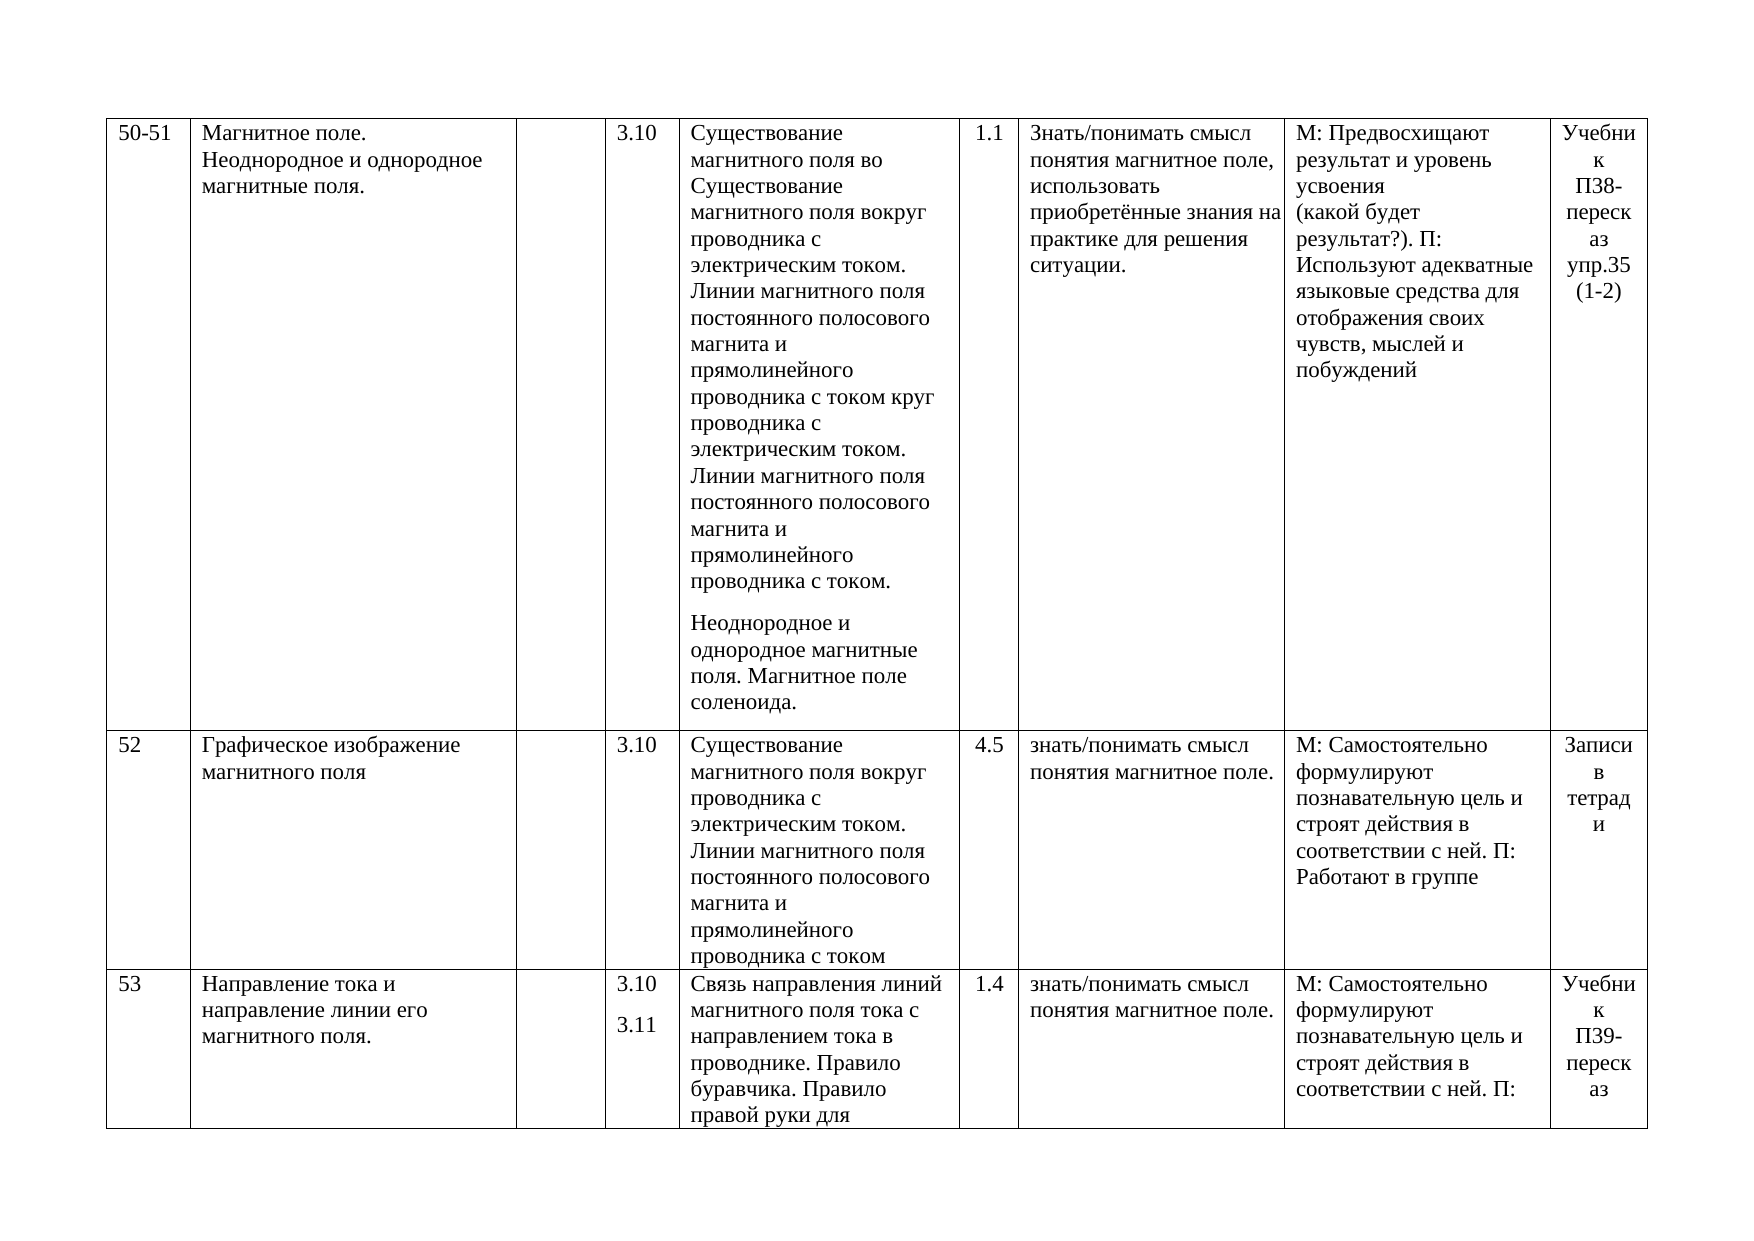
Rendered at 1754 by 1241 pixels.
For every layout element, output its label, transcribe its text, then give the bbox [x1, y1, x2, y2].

table_cell М: Самостоятельно формулируют познавательную цель и строят действия в соответствии с ней. П: Работают в группе [1285, 731, 1550, 968]
table_cell 4.5 [960, 731, 1018, 968]
table_cell Записи в тетради [1551, 731, 1647, 968]
table_cell 1.1 [960, 119, 1018, 730]
table_cell [517, 970, 605, 1128]
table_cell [1551, 970, 1647, 1128]
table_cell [1285, 970, 1550, 1128]
table_cell 3.10 3.11 [606, 970, 679, 1128]
table_cell 52 [107, 731, 190, 968]
table_cell [517, 731, 605, 968]
table_cell Существование магнитного поля вокруг проводника с электрическим током. Линии магнитного поля постоянного полосового магнита и прямолинейного проводника с током [680, 731, 959, 968]
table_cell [191, 970, 516, 1128]
table_cell М: Предвосхищают результат и уровень усвоения (какой будет результат?). П: Используют адекватные языковые средства для отображения своих чувств, мыслей и побуждений [1285, 119, 1550, 730]
table_cell знать/понимать смысл понятия магнитное поле. [1019, 731, 1284, 968]
table_cell 53 [107, 970, 190, 1128]
table_cell 50-51 [107, 119, 190, 730]
table_cell Знать/понимать смысл понятия магнитное поле, использовать приобретённые знания на практике для решения ситуации. [1019, 119, 1284, 730]
table_cell Магнитное поле. Неоднородное и однородное магнитные поля. [191, 119, 516, 730]
table_cell [517, 119, 605, 730]
table_cell 3.10 [606, 731, 679, 968]
table_cell Существование магнитного поля во Существование магнитного поля вокруг проводника с электрическим током. Линии магнитного поля постоянного полосового магнита и прямолинейного проводника с током круг проводника с электрическим током. Линии магнитного поля постоянного полосового магнита и прямолинейного проводника с током. Неоднородное и однородное магнитные поля. Магнитное поле соленоида. [680, 119, 959, 730]
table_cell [1019, 970, 1284, 1128]
table_cell Графическое изображение магнитного поля [191, 731, 516, 968]
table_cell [680, 970, 959, 1128]
table_cell Учебник П38-пересказ упр.35 (1-2) [1551, 119, 1647, 730]
table_cell 3.10 [606, 119, 679, 730]
table_cell 1.4 [960, 970, 1018, 1128]
